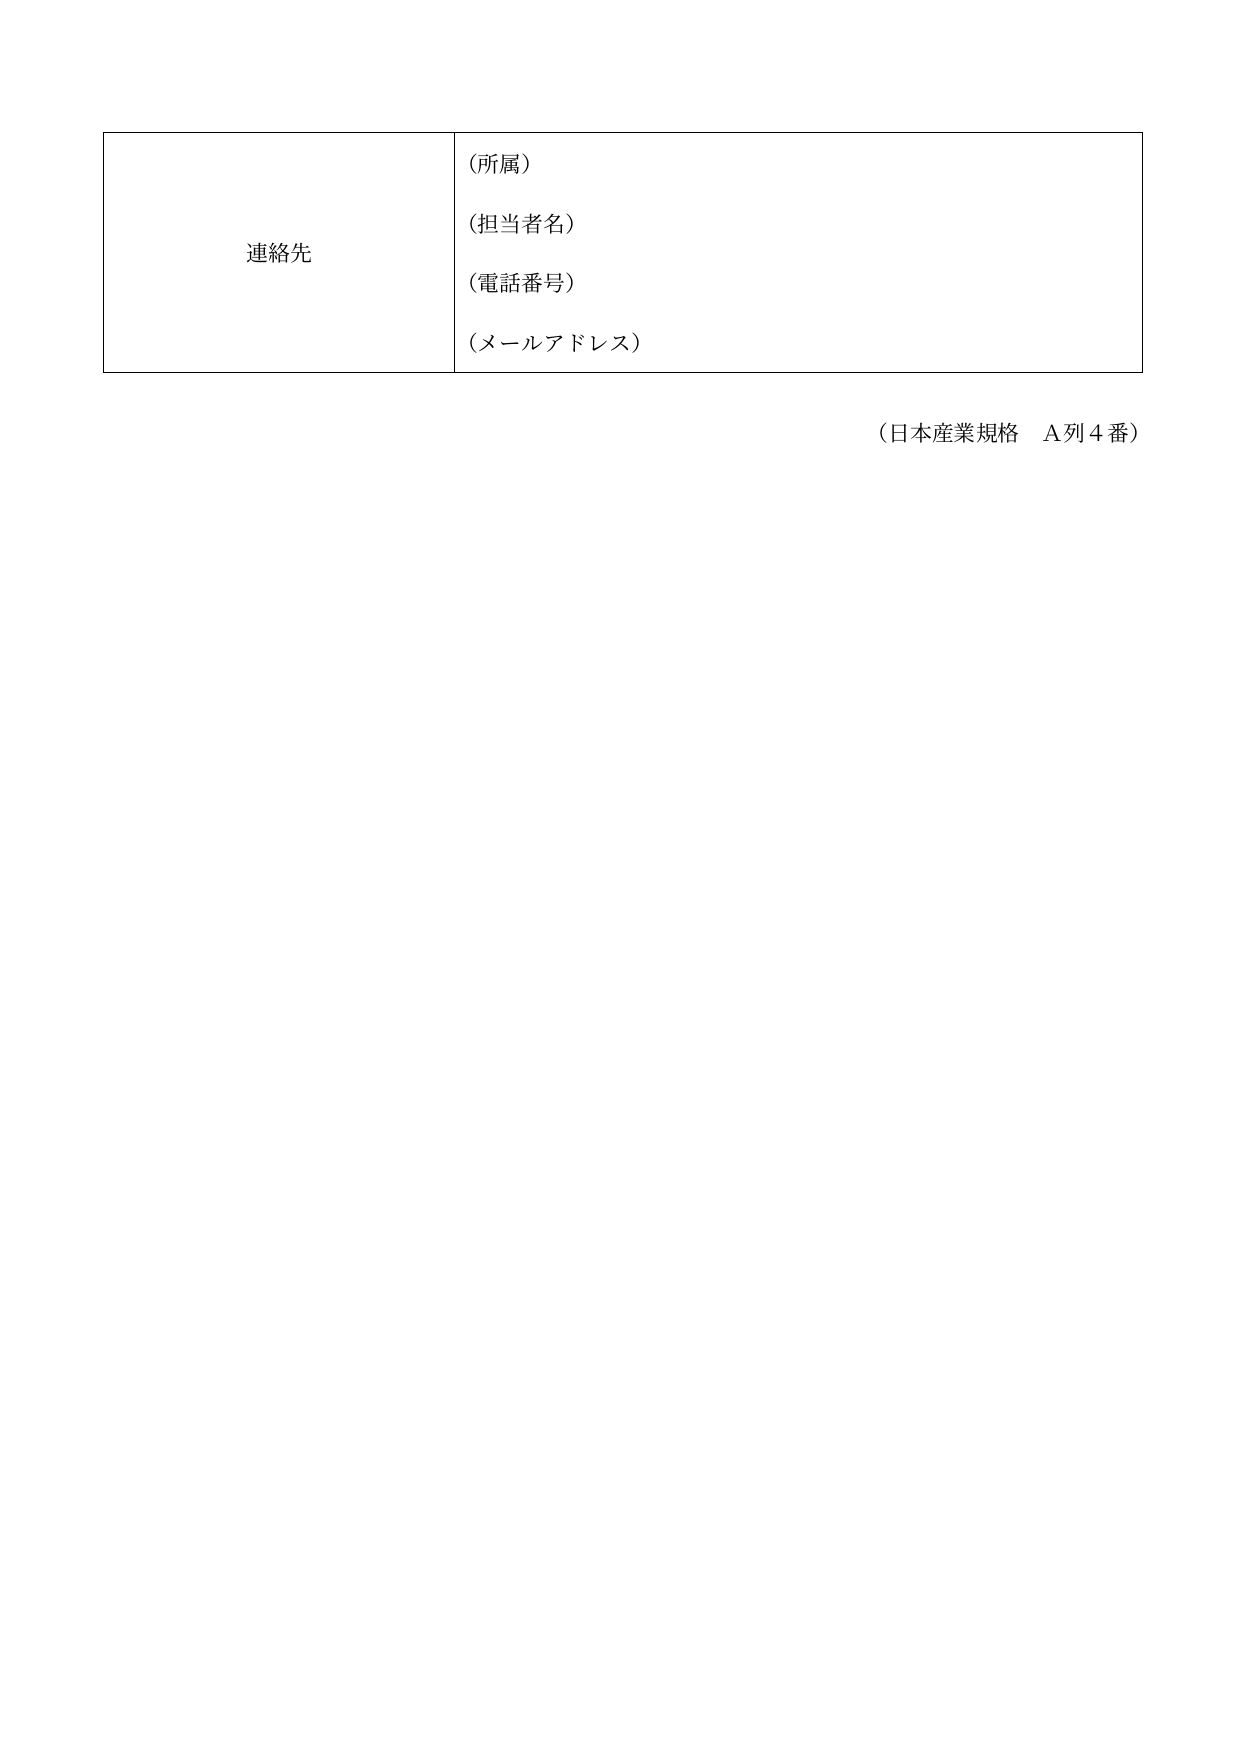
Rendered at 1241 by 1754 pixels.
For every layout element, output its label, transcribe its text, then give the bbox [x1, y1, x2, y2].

table_cell 連絡先 [104, 133, 454, 372]
text （日本産業規格 Ａ列４番） [94, 402, 1152, 462]
table_cell （所属） （担当者名） （電話番号） （メールアドレス） [455, 133, 1142, 372]
